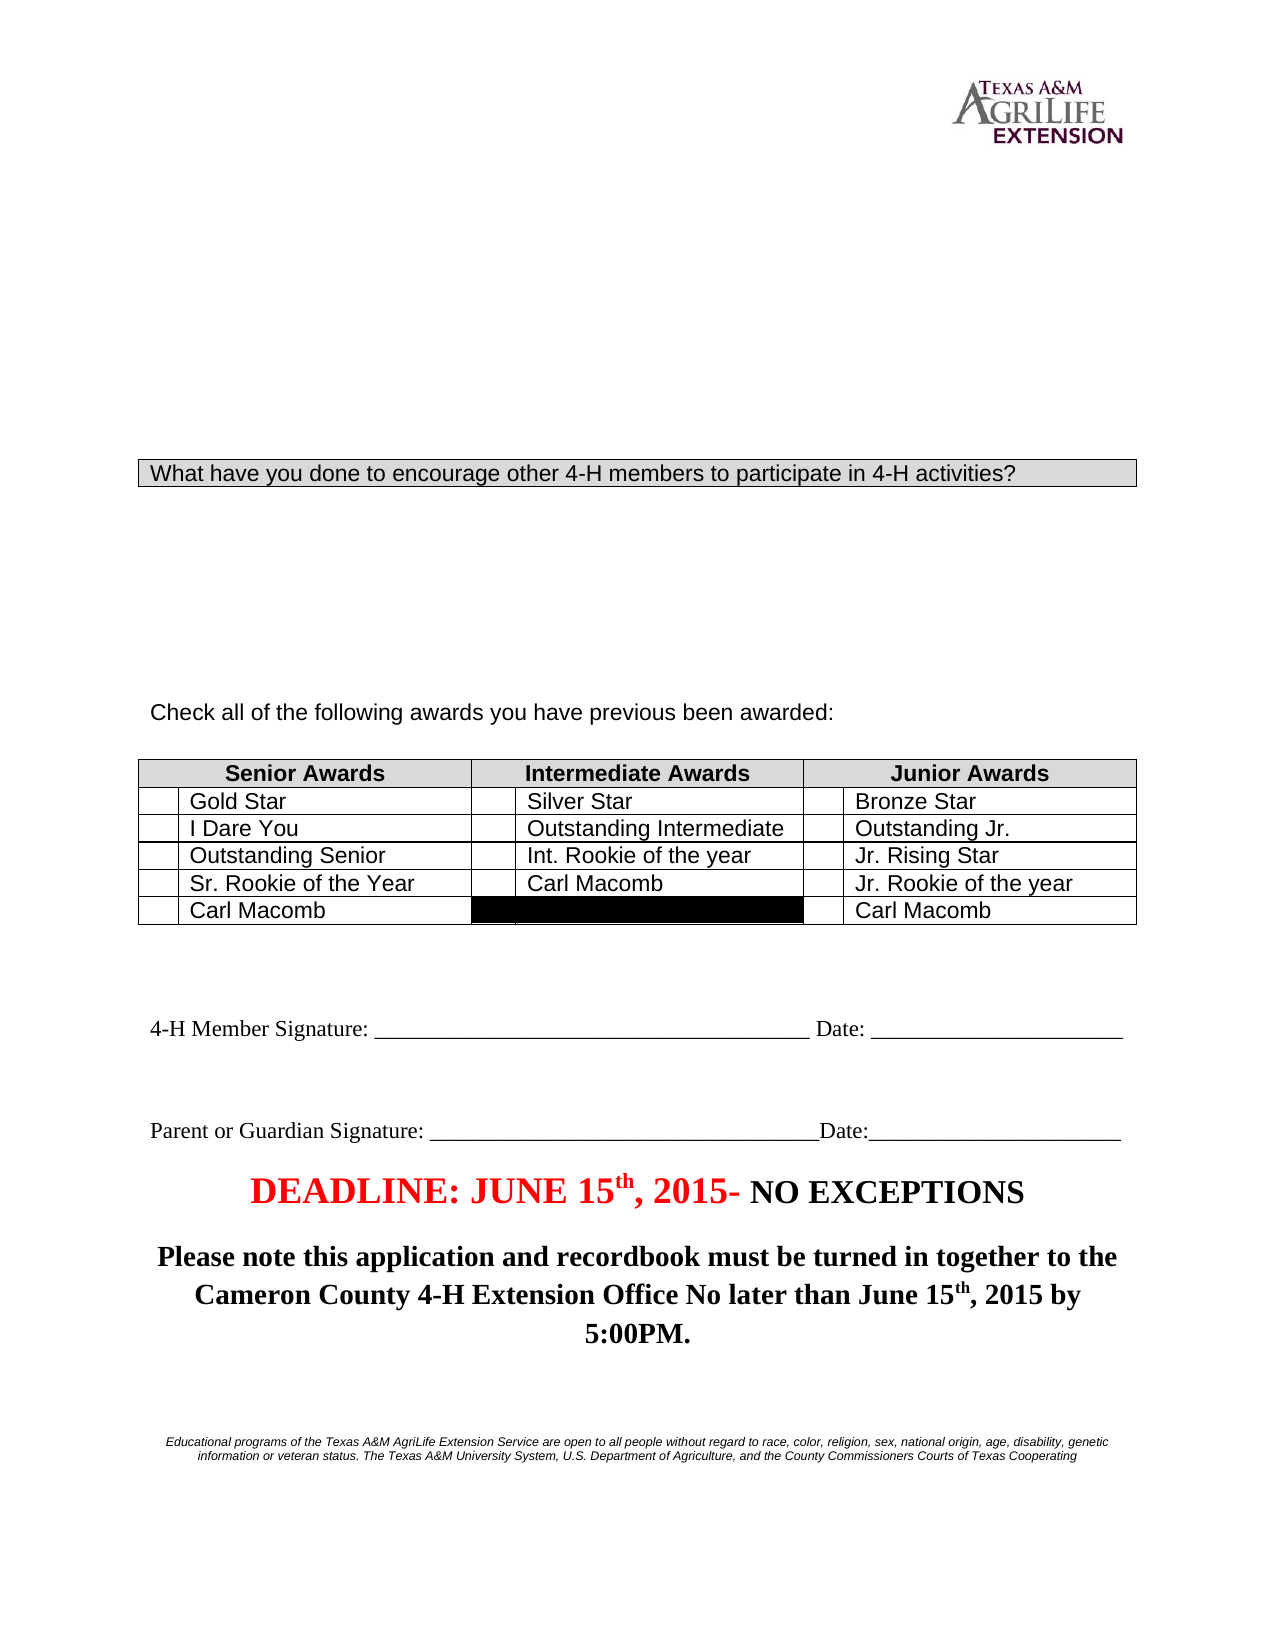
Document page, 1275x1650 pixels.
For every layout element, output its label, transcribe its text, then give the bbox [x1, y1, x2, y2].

table_cell [139, 843, 178, 869]
table_cell I Dare You [179, 815, 471, 841]
table_cell Gold Star [179, 788, 471, 814]
table_cell Carl Macomb [844, 897, 1136, 923]
table_cell [472, 897, 515, 923]
table_cell [804, 815, 843, 841]
text DEADLINE: JUNE 15th, 2015- NO EXCEPTIONS [150, 1168, 1125, 1211]
picture [950, 75, 1125, 157]
text Parent or Guardian Signature: __________________________________Date:______________________ [150, 1117, 1125, 1144]
table_cell Int. Rookie of the year [516, 843, 803, 869]
text 4-H Member Signature: ______________________________________ Date: ______________________ [150, 1015, 1125, 1042]
table_cell Bronze Star [844, 788, 1136, 814]
table_cell Outstanding Jr. [844, 815, 1136, 841]
table_header Intermediate Awards [472, 760, 803, 787]
table_cell [139, 788, 178, 814]
table_cell [472, 815, 515, 841]
table_header What have you done to encourage other 4-H members to participate in 4-H activities? [139, 460, 1136, 486]
table_cell Carl Macomb [516, 870, 803, 896]
table_header Senior Awards [139, 760, 471, 787]
table_cell Carl Macomb [179, 897, 471, 923]
table_cell Outstanding Senior [179, 843, 471, 869]
table_cell [139, 815, 178, 841]
table_cell [804, 843, 843, 869]
text Educational programs of the Texas A&M AgriLife Extension Service are open to all people without regard to race, color, religion, sex, national origin, age, disability, genetic information or veteran status. The Texas A&M University System, U.S. Department of Agriculture, and the County Commissioners Courts of Texas Cooperating [150, 1434, 1125, 1463]
text Please note this application and recordbook must be turned in together to the Cameron County 4-H Extension Office No later than June 15th, 2015 by 5:00PM. [150, 1239, 1125, 1349]
table_cell [472, 843, 515, 869]
table_cell [804, 897, 843, 923]
text Check all of the following awards you have previous been awarded: [150, 699, 1125, 725]
table_cell Outstanding Intermediate [516, 815, 803, 841]
table_cell [472, 870, 515, 896]
table_cell Silver Star [516, 788, 803, 814]
table_cell [804, 870, 843, 896]
table_cell Sr. Rookie of the Year [179, 870, 471, 896]
table_cell [139, 870, 178, 896]
table_cell [516, 897, 803, 923]
table_header Junior Awards [804, 760, 1136, 787]
table_cell [804, 788, 843, 814]
table_cell [139, 897, 178, 923]
table_cell [472, 788, 515, 814]
table_cell Jr. Rookie of the year [844, 870, 1136, 896]
table_cell Jr. Rising Star [844, 843, 1136, 869]
